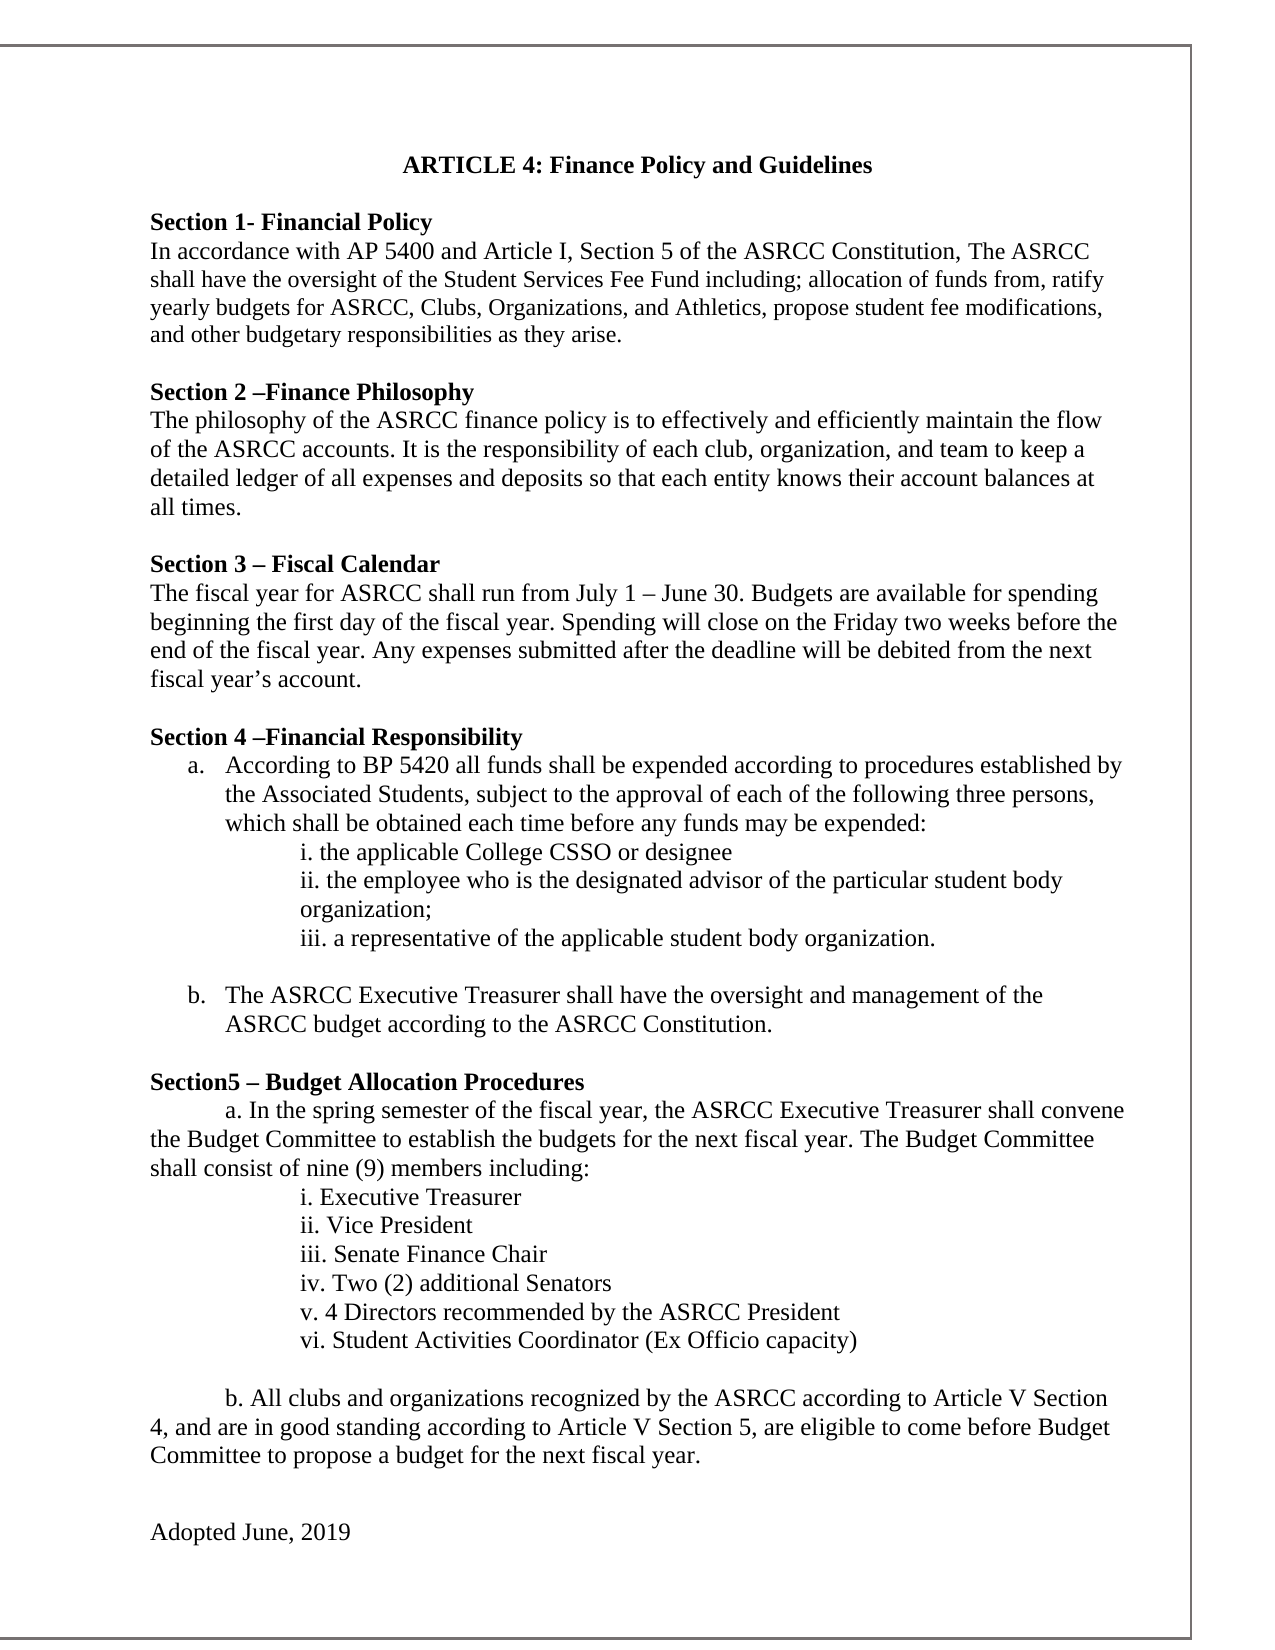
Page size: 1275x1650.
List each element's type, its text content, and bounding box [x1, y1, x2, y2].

text ii. Vice President [150, 1210, 1125, 1239]
text a. In the spring semester of the fiscal year, the ASRCC Executive Treasurer shall convene the Budget Committee to establish the budgets for the next fiscal year. The Budget Committee shall consist of nine (9) members including: [150, 1095, 1125, 1182]
text iii. Senate Finance Chair [150, 1239, 1125, 1268]
text vi. Student Activities Coordinator (Ex Officio capacity) [150, 1325, 1125, 1354]
text iii. a representative of the applicable student body organization. [225, 923, 1125, 952]
text ARTICLE 4: Finance Policy and Guidelines [150, 150, 1125, 179]
list According to BP 5420 all funds shall be expended according to procedures established by the Associated Students, subject to the approval of each of the following three persons, which shall be obtained each time before any funds may be expended: [187, 750, 1125, 837]
text Section 2 –Finance Philosophy [150, 377, 1125, 405]
text The fiscal year for ASRCC shall run from July 1 – June 30. Budgets are available for spending beginning the first day of the fiscal year. Spending will close on the Friday two weeks before the end of the fiscal year. Any expenses submitted after the deadline will be debited from the next fiscal year’s account. [150, 578, 1125, 693]
text iv. Two (2) additional Senators [150, 1268, 1125, 1297]
text i. Executive Treasurer [150, 1182, 1125, 1210]
text Section 3 – Fiscal Calendar [150, 549, 1125, 578]
text Section 1- Financial Policy [150, 207, 1125, 236]
text The philosophy of the ASRCC finance policy is to effectively and efficiently maintain the flow of the ASRCC accounts. It is the responsibility of each club, organization, and team to keep a detailed ledger of all expenses and deposits so that each entity knows their account balances at all times. [150, 405, 1125, 520]
text Section5 – Budget Allocation Procedures [150, 1067, 1125, 1095]
text b. All clubs and organizations recognized by the ASRCC according to Article V Section 4, and are in good standing according to Article V Section 5, are eligible to come before Budget Committee to propose a budget for the next fiscal year. [150, 1383, 1125, 1469]
text i. the applicable College CSSO or designee [225, 837, 1125, 865]
text In accordance with AP 5400 and Article I, Section 5 of the ASRCC Constitution, The ASRCC shall have the oversight of the Student Services Fee Fund including; allocation of funds from, ratify yearly budgets for ASRCC, Clubs, Organizations, and Athletics, propose student fee modifications, and other budgetary responsibilities as they arise. [150, 236, 1125, 348]
text ii. the employee who is the designated advisor of the particular student body organization; [300, 865, 1125, 923]
text v. 4 Directors recommended by the ASRCC President [150, 1297, 1125, 1325]
list The ASRCC Executive Treasurer shall have the oversight and management of the ASRCC budget according to the ASRCC Constitution. [187, 980, 1125, 1038]
text Section 4 –Financial Responsibility [150, 722, 1125, 750]
